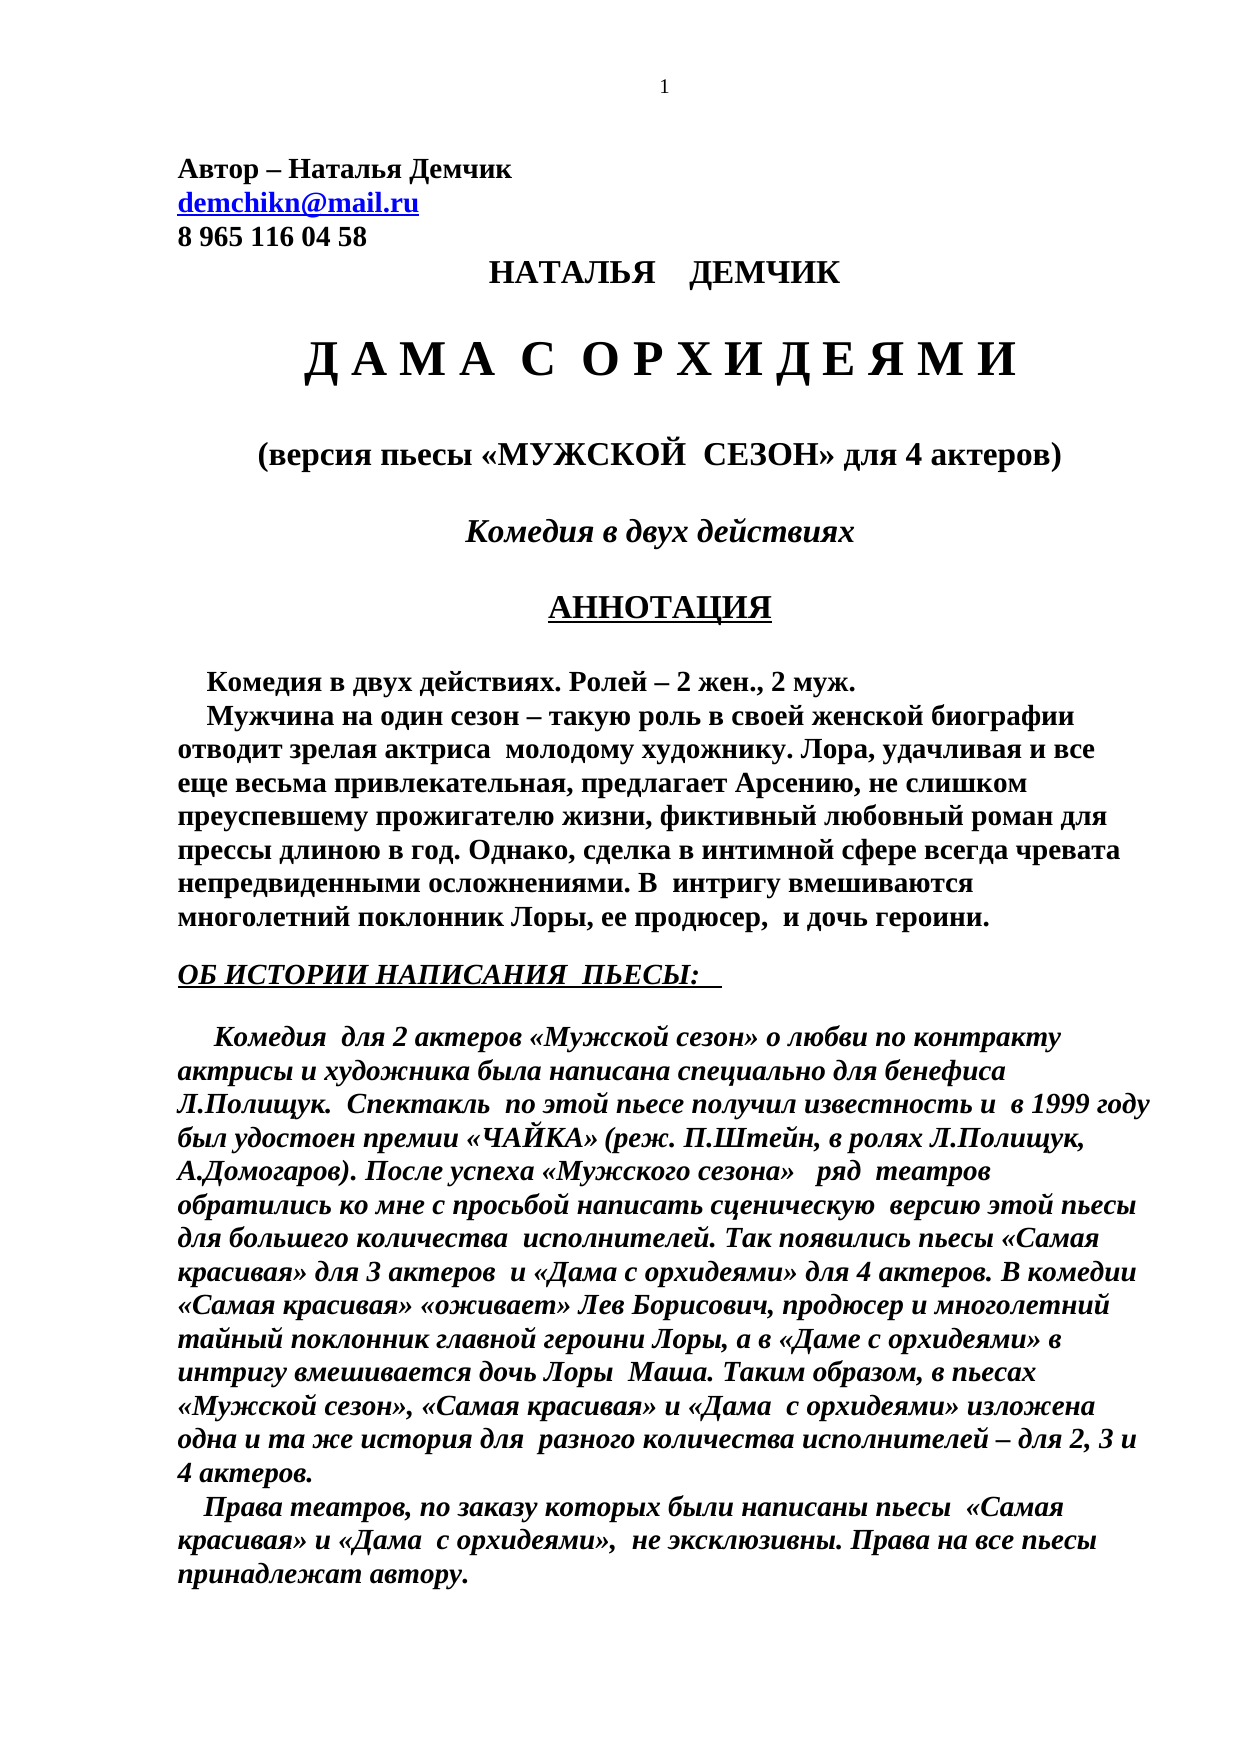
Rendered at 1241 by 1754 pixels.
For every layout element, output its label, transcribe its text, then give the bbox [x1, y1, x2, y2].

text Автор – Наталья Демчик [177, 152, 1152, 185]
text НАТАЛЬЯ ДЕМЧИК [177, 252, 1152, 291]
text Права театров, по заказу которых были написаны пьесы «Самая красивая» и «Дама с орхидеями», не эксклюзивны. Права на все пьесы принадлежат автору. [177, 1489, 1152, 1589]
text Комедия в двух действиях [148, 511, 1172, 549]
text Мужчина на один сезон – такую роль в своей женской биографии отводит зрелая актриса молодому художнику. Лора, удачливая и все еще весьма привлекательная, предлагает Арсению, не слишком преуспевшему прожигателю жизни, фиктивный любовный роман для прессы длиною в год. Однако, сделка в интимной сфере всегда чревата непредвиденными осложнениями. В интригу вмешиваются многолетний поклонник Лоры, ее продюсер, и дочь героини. [177, 698, 1152, 933]
text 8 965 116 04 58 [177, 219, 1152, 252]
text Д А М А С О Р Х И Д Е Я М И [148, 329, 1172, 386]
text ОБ ИСТОРИИ НАПИСАНИЯ ПЬЕСЫ: [177, 957, 1152, 990]
text Комедия в двух действиях. Ролей – 2 жен., 2 муж. [177, 664, 1152, 698]
text demchikn@mail.ru [177, 185, 1152, 219]
text (версия пьесы «МУЖСКОЙ СЕЗОН» для 4 актеров) [148, 434, 1172, 473]
text АННОТАЦИЯ [148, 588, 1172, 626]
text Комедия для 2 актеров «Мужской сезон» о любви по контракту актрисы и художника была написана специально для бенефиса Л.Полищук. Спектакль по этой пьесе получил известность и в 1999 году был удостоен премии «ЧАЙКА» (реж. П.Штейн, в ролях Л.Полищук, А.Домогаров). После успеха «Мужского сезона» ряд театров обратились ко мне с просьбой написать сценическую версию этой пьесы для большего количества исполнителей. Так появились пьесы «Самая красивая» для 3 актеров и «Дама с орхидеями» для 4 актеров. В комедии «Самая красивая» «оживает» Лев Борисович, продюсер и многолетний тайный поклонник главной героини Лоры, а в «Даме с орхидеями» в интригу вмешивается дочь Лоры Маша. Таким образом, в пьесах «Мужской сезон», «Самая красивая» и «Дама с орхидеями» изложена одна и та же история для разного количества исполнителей – для 2, 3 и 4 актеров. [177, 1019, 1152, 1489]
